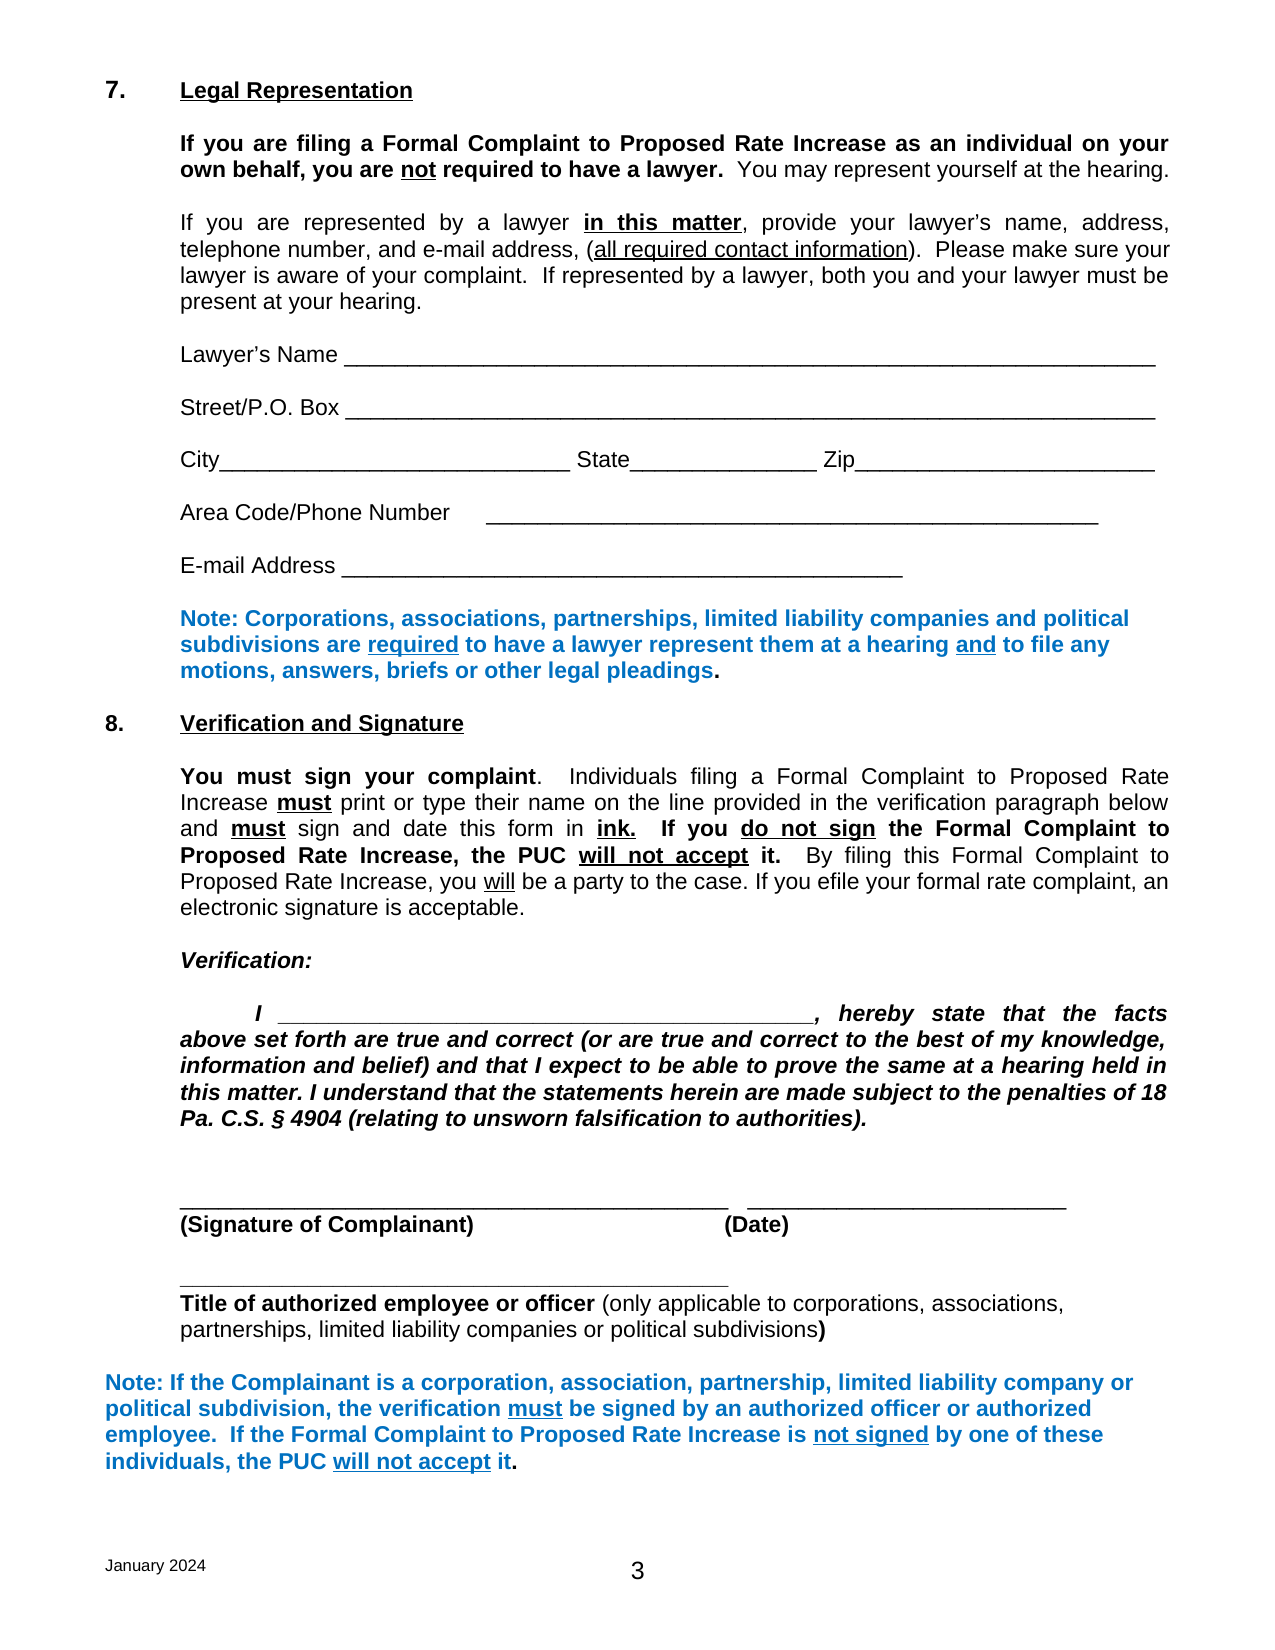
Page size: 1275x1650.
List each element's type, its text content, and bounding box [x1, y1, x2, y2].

text You must sign your complaint. Individuals filing a Formal Complaint to Proposed Rate Increase must print or type their name on the line provided in the verification paragraph below and must sign and date this form in ink. If you do not sign the Formal Complaint to Proposed Rate Increase, the PUC will not accept it. By filing this Formal Complaint to Proposed Rate Increase, you will be a party to the case. If you efile your formal rate complaint, an electronic signature is acceptable. [180, 763, 1170, 921]
text Street/P.O. Box [105, 394, 1170, 420]
text If you are filing a Formal Complaint to Proposed Rate Increase as an individual on your own behalf, you are not required to have a lawyer. You may represent yourself at the hearing. [180, 130, 1170, 183]
text Note: Corporations, associations, partnerships, limited liability companies and political subdivisions are required to have a lawyer represent them at a hearing and to file any motions, answers, briefs or other legal pleadings. [180, 604, 1170, 683]
text Title of authorized employee or officer (only applicable to corporations, associations, partnerships, limited liability companies or political subdivisions) [180, 1290, 1170, 1342]
text 7. Legal Representation [105, 75, 1170, 104]
text E-mail Address ____________________________________________ [105, 552, 1170, 578]
text City State Zip [105, 446, 1170, 473]
text If you are represented by a lawyer in this matter, provide your lawyer’s name, address, telephone number, and e-mail address, (all required contact information). Please make sure your lawyer is aware of your complaint. If represented by a lawyer, both you and your lawyer must be present at your hearing. [180, 209, 1170, 314]
text ___________________________________________ [180, 1263, 1170, 1290]
text ___________________________________________ _________________________ [105, 1184, 1170, 1211]
text I __________________________________________, hereby state that the facts above set forth are true and correct (or are true and correct to the best of my knowledge, information and belief) and that I expect to be able to prove the same at a hearing held in this matter. I understand that the statements herein are made subject to the penalties of 18 Pa. C.S. § 4904 (relating to unsworn falsification to authorities). [180, 1000, 1170, 1132]
text Note: If the Complainant is a corporation, association, partnership, limited liability company or political subdivision, the verification must be signed by an authorized officer or authorized employee. If the Formal Complaint to Proposed Rate Increase is not signed by one of these individuals, the PUC will not accept it. [105, 1369, 1170, 1474]
text Verification: [105, 947, 1170, 973]
text Area Code/Phone Number ________________________________________________ [105, 499, 1170, 525]
text Lawyer’s Name [105, 341, 1170, 367]
text (Signature of Complainant) (Date) [105, 1211, 1170, 1237]
text 8. Verification and Signature [105, 710, 1170, 736]
